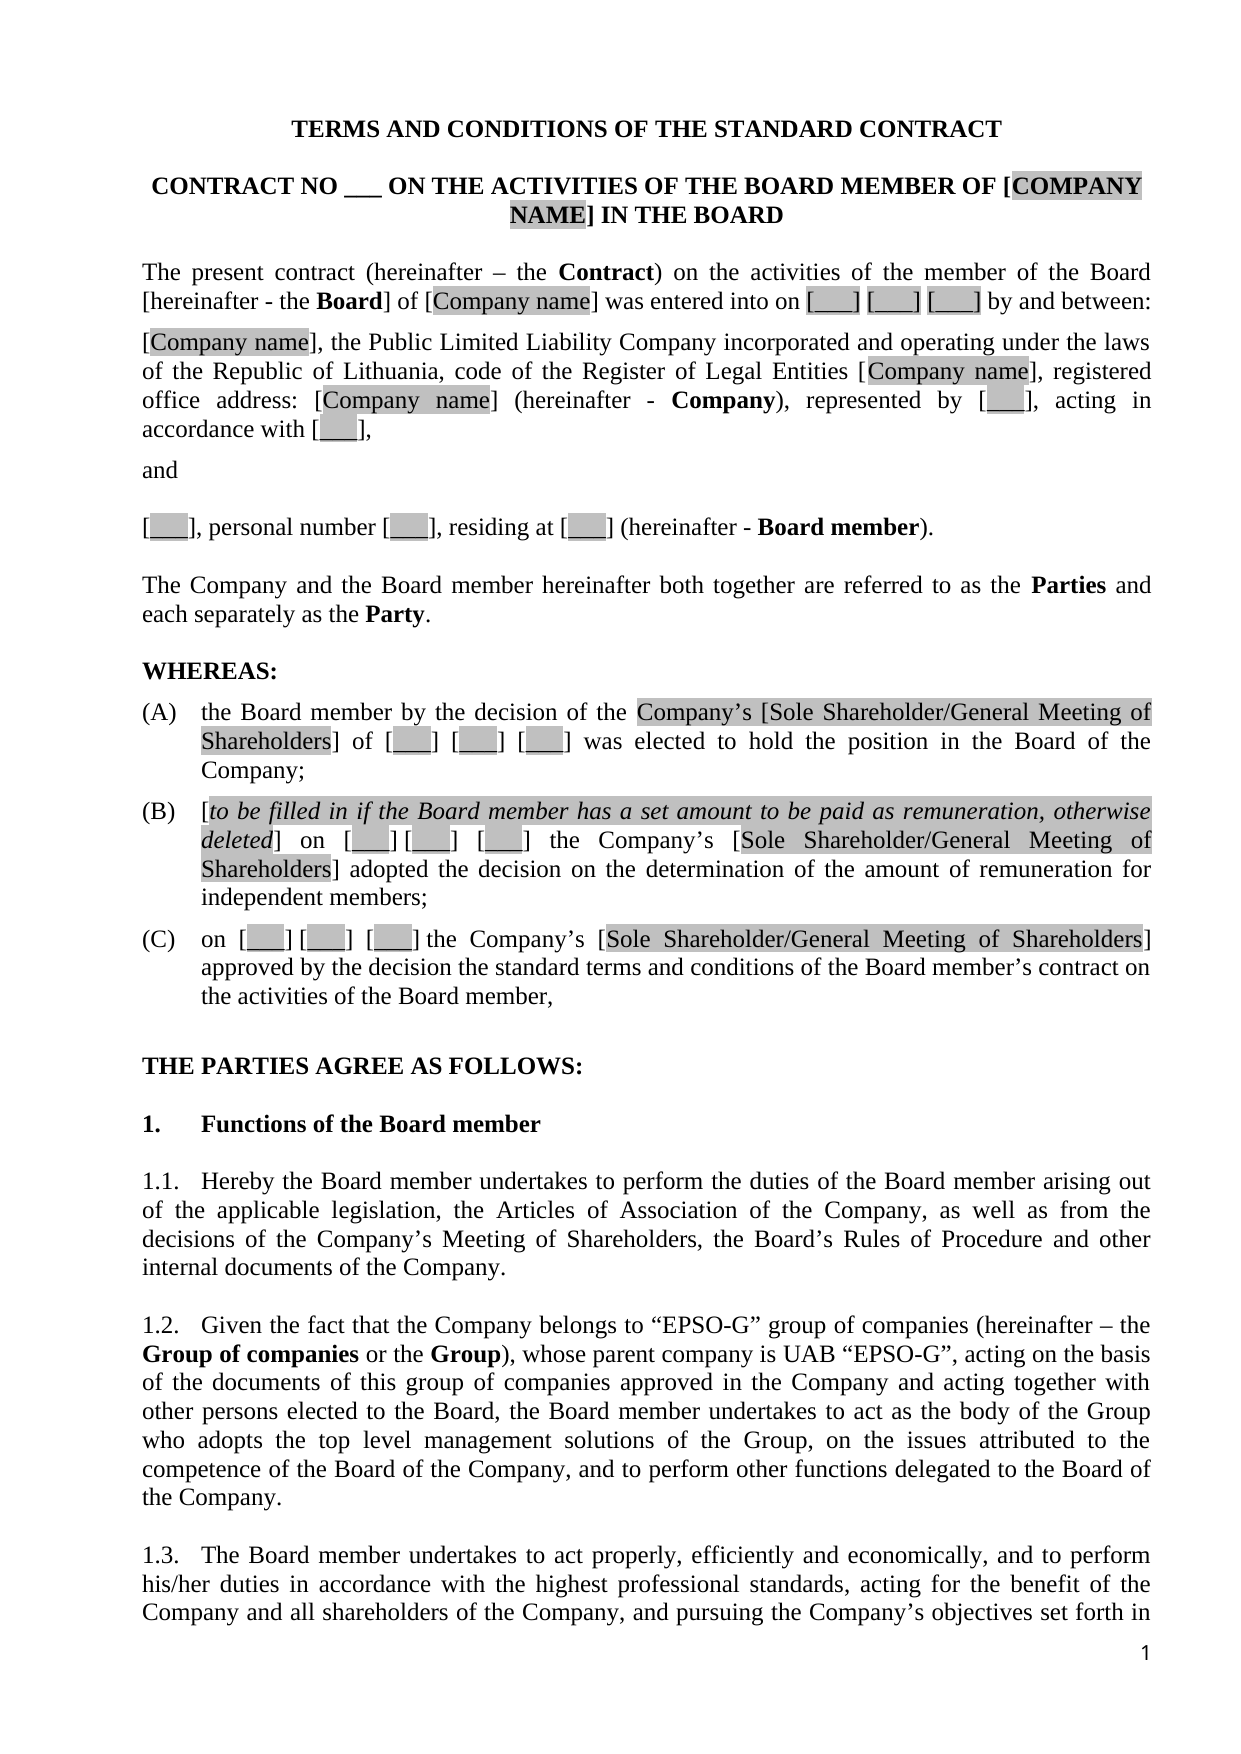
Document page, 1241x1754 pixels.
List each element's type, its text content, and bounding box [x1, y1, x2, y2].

text The Company and the Board member hereinafter both together are referred to as the Parties and each separately as the Party. [142, 570, 1152, 627]
text [___], personal number [___], residing at [___] (hereinafter - Board member). [142, 512, 1152, 541]
text WHEREAS: [142, 656, 1152, 685]
list Given the fact that the Company belongs to “EPSO-G” group of companies (hereinafter – the Group of companies or the Group), whose parent company is UAB “EPSO-G”, acting on the basis of the documents of this group of companies approved in the Company and acting together with other persons elected to the Board, the Board member undertakes to act as the body of the Group who adopts the top level management solutions of the Group, on the issues attributed to the competence of the Board of the Company, and to perform other functions delegated to the Board of the Company. [142, 1310, 1152, 1511]
list Functions of the Board member [142, 1109, 1152, 1137]
text The present contract (hereinafter – the Contract) on the activities of the member of the Board [hereinafter - the Board] of [Company name] was entered into on [___] [___] [___] by and between: [142, 257, 1152, 315]
list the Board member by the decision of the Company’s [Sole Shareholder/General Meeting of Shareholders] of [___] [___] [___] was elected to hold the position in the Board of the Company; [142, 697, 1152, 784]
list [to be filled in if the Board member has a set amount to be paid as remuneration, otherwise deleted] on [___] [___] [___] the Company’s [Sole Shareholder/General Meeting of Shareholders] adopted the decision on the determination of the amount of remuneration for independent members; [142, 796, 1152, 911]
text [Company name], the Public Limited Liability Company incorporated and operating under the laws of the Republic of Lithuania, code of the Register of Legal Entities [Company name], registered office address: [Company name] (hereinafter - Company), represented by [___], acting in accordance with [___], [142, 327, 1152, 442]
text TERMS AND CONDITIONS OF THE STANDARD CONTRACT [142, 114, 1152, 142]
list on [___] [___] [___] the Company’s [Sole Shareholder/General Meeting of Shareholders] approved by the decision the standard terms and conditions of the Board member’s contract on the activities of the Board member, [142, 924, 1152, 1010]
text and [142, 455, 1152, 484]
list Hereby the Board member undertakes to perform the duties of the Board member arising out of the applicable legislation, the Articles of Association of the Company, as well as from the decisions of the Company’s Meeting of Shareholders, the Board’s Rules of Procedure and other internal documents of the Company. [142, 1166, 1152, 1281]
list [142, 1540, 1152, 1626]
text CONTRACT NO ___ ON THE ACTIVITIES OF THE BOARD MEMBER OF [COMPANY NAME] IN THE BOARD [142, 171, 1152, 229]
text THE PARTIES AGREE AS FOLLOWS: [142, 1051, 1152, 1080]
